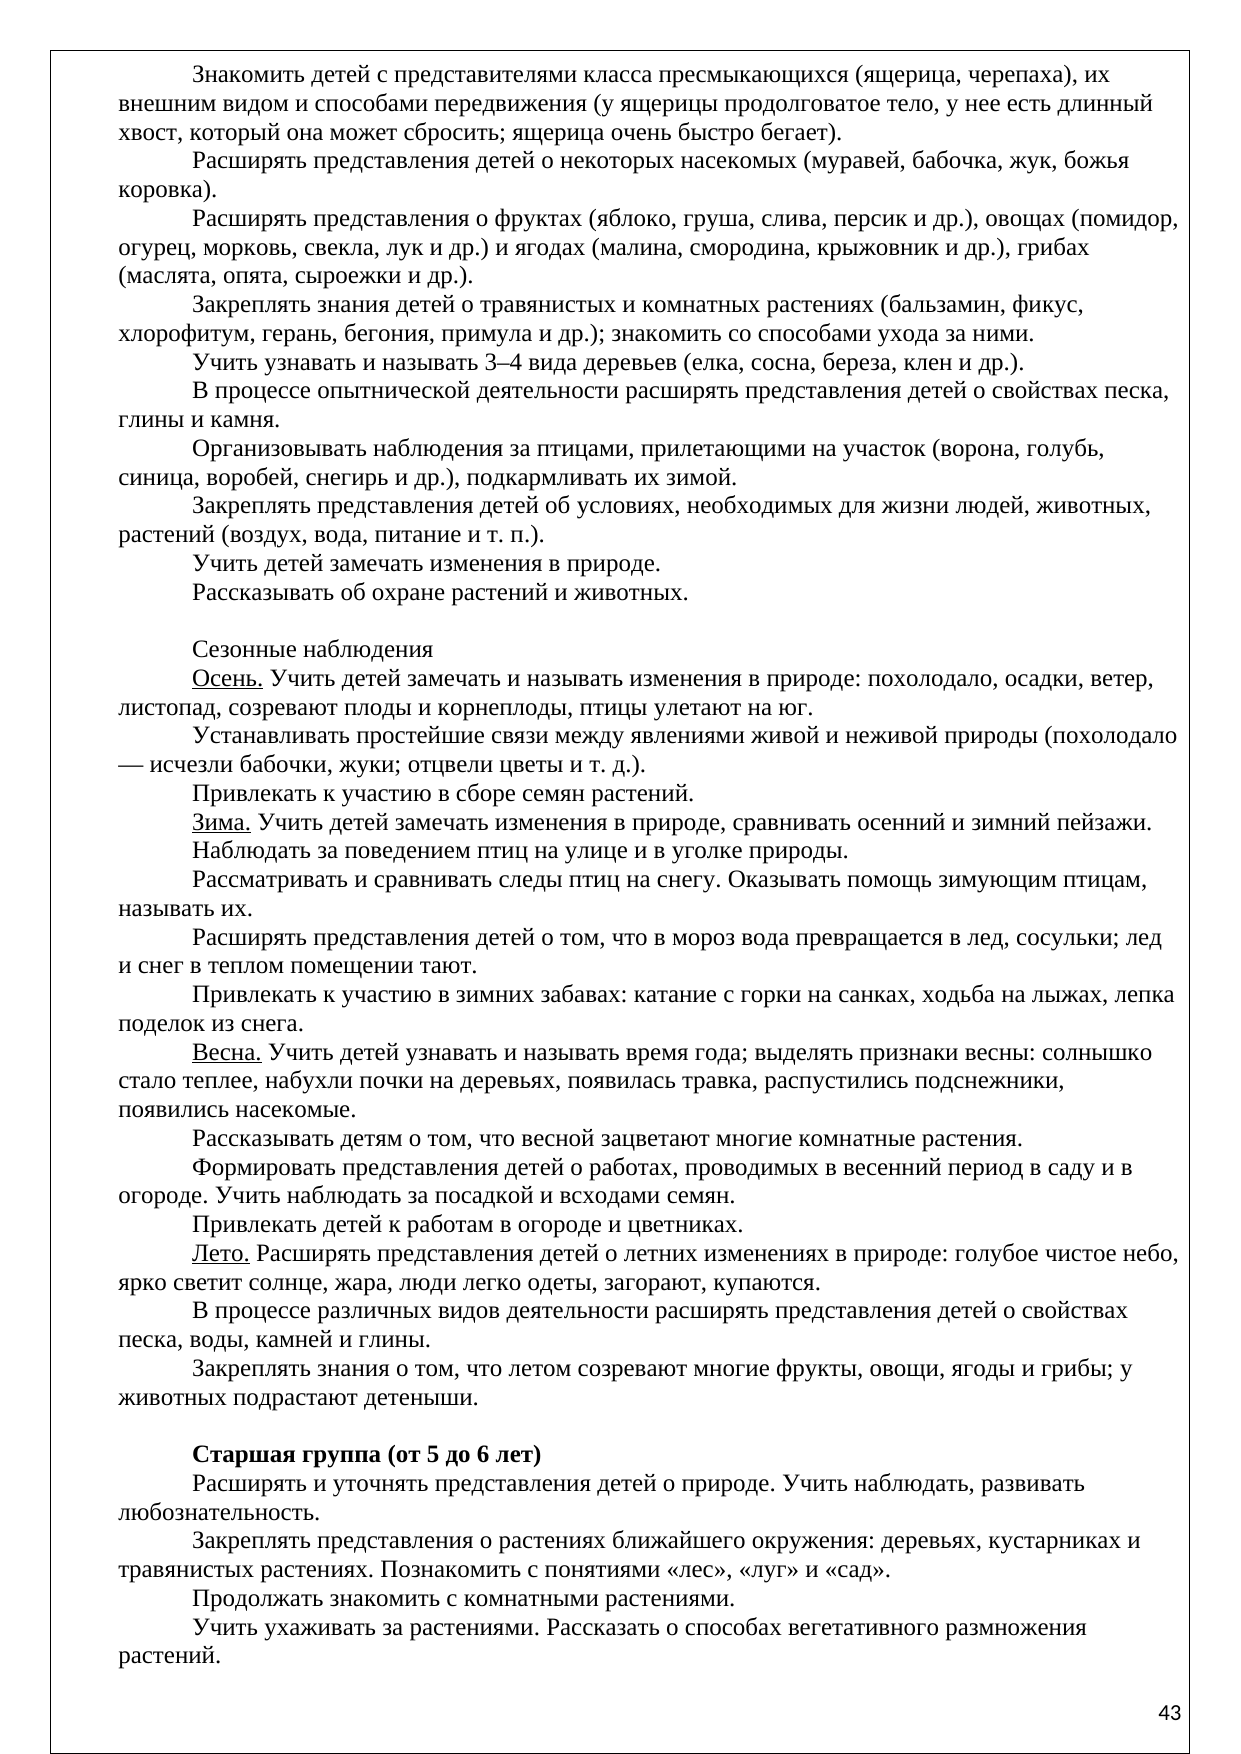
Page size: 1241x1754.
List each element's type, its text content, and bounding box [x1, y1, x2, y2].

text Закреплять знания о том, что летом созревают многие фрукты, овощи, ягоды и грибы; у животных подрастают детеныши. [118, 1353, 1181, 1410]
text Закреплять представления о растениях ближайшего окружения: деревьях, кустарниках и травянистых растениях. Познакомить с понятиями «лес», «луг» и «сад». [118, 1525, 1181, 1583]
text Рассказывать детям о том, что весной зацветают многие комнатные растения. [118, 1123, 1181, 1152]
text Привлекать детей к работам в огороде и цветниках. [118, 1209, 1181, 1238]
text Учить узнавать и называть 3–4 вида деревьев (елка, сосна, береза, клен и др.). [118, 347, 1181, 375]
text Весна. Учить детей узнавать и называть время года; выделять признаки весны: солнышко стало теплее, набухли почки на деревьях, появилась травка, распустились подснежники, появились насекомые. [118, 1037, 1181, 1123]
text В процессе опытнической деятельности расширять представления детей о свойствах песка, глины и камня. [118, 375, 1181, 433]
text Формировать представления детей о работах, проводимых в весенний период в саду и в огороде. Учить наблюдать за посадкой и всходами семян. [118, 1152, 1181, 1209]
text Продолжать знакомить с комнатными растениями. [118, 1583, 1181, 1612]
text Привлекать к участию в зимних забавах: катание с горки на санках, ходьба на лыжах, лепка поделок из снега. [118, 979, 1181, 1037]
text Расширять представления детей о том, что в мороз вода превращается в лед, сосульки; лед и снег в теплом помещении тают. [118, 922, 1181, 979]
text Старшая группа (от 5 до 6 лет) [118, 1439, 1181, 1468]
text Организовывать наблюдения за птицами, прилетающими на участок (ворона, голубь, синица, воробей, снегирь и др.), подкармливать их зимой. [118, 433, 1181, 490]
text Зима. Учить детей замечать изменения в природе, сравнивать осенний и зимний пейзажи. [118, 807, 1181, 835]
text Сезонные наблюдения [118, 634, 1181, 663]
text Осень. Учить детей замечать и называть изменения в природе: похолодало, осадки, ветер, листопад, созревают плоды и корнеплоды, птицы улетают на юг. [118, 663, 1181, 720]
text Учить детей замечать изменения в природе. [118, 548, 1181, 577]
text Расширять представления детей о некоторых насекомых (муравей, бабочка, жук, божья коровка). [118, 145, 1181, 203]
text Лето. Расширять представления детей о летних изменениях в природе: голубое чистое небо, ярко светит солнце, жара, люди легко одеты, загорают, купаются. [118, 1238, 1181, 1295]
text Устанавливать простейшие связи между явлениями живой и неживой природы (похолодало — исчезли бабочки, жуки; отцвели цветы и т. д.). [118, 720, 1181, 778]
text Рассматривать и сравнивать следы птиц на снегу. Оказывать помощь зимующим птицам, называть их. [118, 864, 1181, 922]
text Учить ухаживать за растениями. Рассказать о способах вегетативного размножения растений. [118, 1612, 1181, 1669]
text Знакомить детей с представителями класса пресмыкающихся (ящерица, черепаха), их внешним видом и способами передвижения (у ящерицы продолговатое тело, у нее есть длинный хвост, который она может сбросить; ящерица очень быстро бегает). [118, 59, 1181, 145]
text Закреплять представления детей об условиях, необходимых для жизни людей, животных, растений (воздух, вода, питание и т. п.). [118, 490, 1181, 548]
text Наблюдать за поведением птиц на улице и в уголке природы. [118, 835, 1181, 864]
text Привлекать к участию в сборе семян растений. [118, 778, 1181, 807]
text В процессе различных видов деятельности расширять представления детей о свойствах песка, воды, камней и глины. [118, 1295, 1181, 1353]
text Закреплять знания детей о травянистых и комнатных растениях (бальзамин, фикус, хлорофитум, герань, бегония, примула и др.); знакомить со способами ухода за ними. [118, 289, 1181, 347]
text Расширять и уточнять представления детей о природе. Учить наблюдать, развивать любознательность. [118, 1468, 1181, 1525]
text Расширять представления о фруктах (яблоко, груша, слива, персик и др.), овощах (помидор, огурец, морковь, свекла, лук и др.) и ягодах (малина, смородина, крыжовник и др.), грибах (маслята, опята, сыроежки и др.). [118, 203, 1181, 289]
text Рассказывать об охране растений и животных. [118, 577, 1181, 605]
